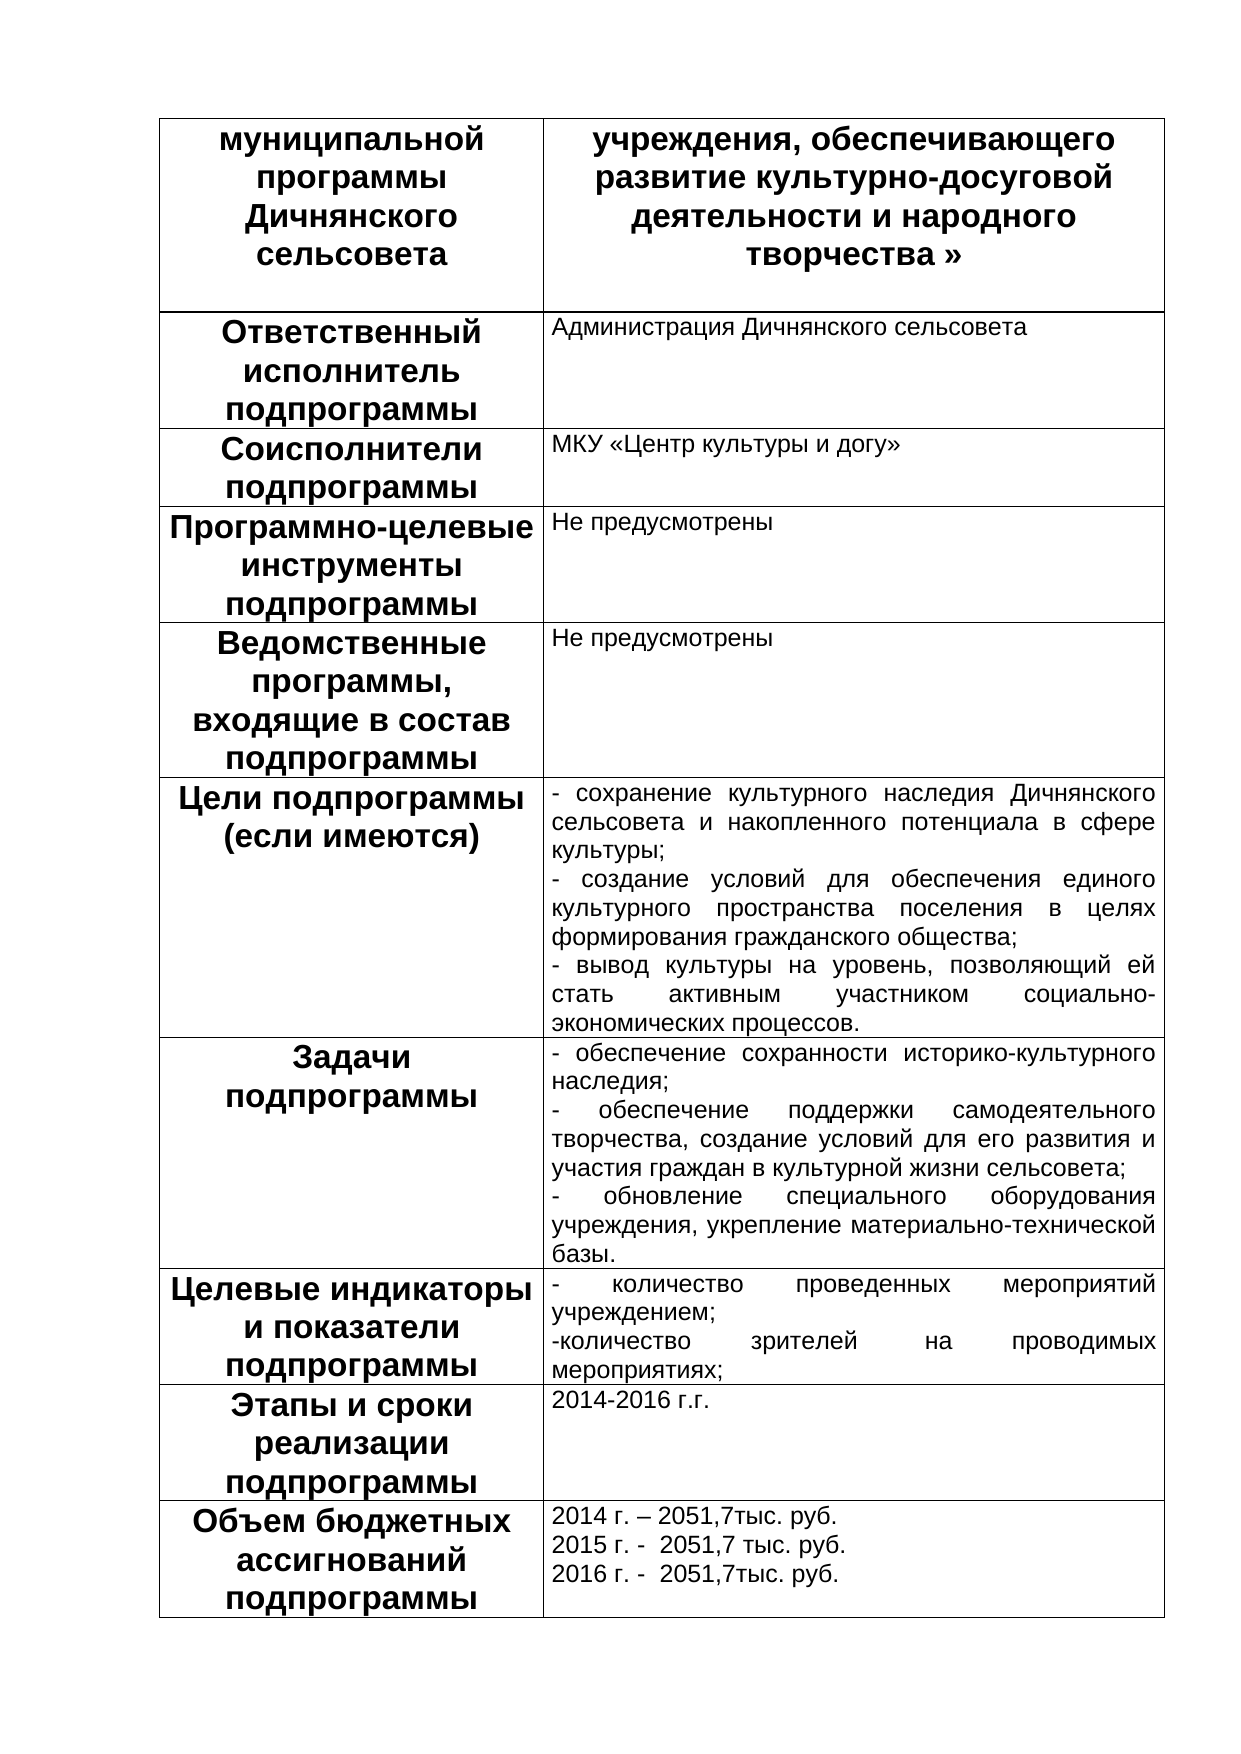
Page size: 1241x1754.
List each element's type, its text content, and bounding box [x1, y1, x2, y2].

table_cell Цели подпрограммы (если имеются) [160, 778, 543, 1037]
table_cell Программно-целевые инструменты подпрограммы [160, 507, 543, 622]
table_cell Объем бюджетных ассигнований подпрограммы [160, 1501, 543, 1617]
table_cell Задачи подпрограммы [160, 1038, 543, 1268]
table_cell Ответственный исполнитель подпрограммы [160, 313, 543, 428]
table_cell Не предусмотрены [544, 507, 1164, 622]
table_cell - обеспечение сохранности историко-культурного наследия; - обеспечение поддержки самодеятельного творчества, создание условий для его развития и участия граждан в культурной жизни сельсовета; - обновление специального оборудования учреждения, укрепление материально-технической базы. [544, 1038, 1164, 1268]
table_cell - сохранение культурного наследия Дичнянского сельсовета и накопленного потенциала в сфере культуры; - создание условий для обеспечения единого культурного пространства поселения в целях формирования гражданского общества; - вывод культуры на уровень, позволяющий ей стать активным участником социально-экономических процессов. [544, 778, 1164, 1037]
table_cell 2014 г. – 2051,7тыс. руб. 2015 г. - 2051,7 тыс. руб. 2016 г. - 2051,7тыс. руб. [544, 1501, 1164, 1617]
table_cell Не предусмотрены [544, 623, 1164, 777]
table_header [160, 119, 543, 311]
table_cell Соисполнители подпрограммы [160, 429, 543, 506]
table_cell Администрация Дичнянского сельсовета [544, 313, 1164, 428]
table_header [544, 119, 1164, 311]
table_cell - количество проведенных мероприятий учреждением; -количество зрителей на проводимых мероприятиях; [544, 1269, 1164, 1384]
table_cell МКУ «Центр культуры и догу» [544, 429, 1164, 506]
table_cell Ведомственные программы, входящие в состав подпрограммы [160, 623, 543, 777]
table_cell 2014-2016 г.г. [544, 1385, 1164, 1500]
table_cell Целевые индикаторы и показатели подпрограммы [160, 1269, 543, 1384]
table_cell Этапы и сроки реализации подпрограммы [160, 1385, 543, 1500]
